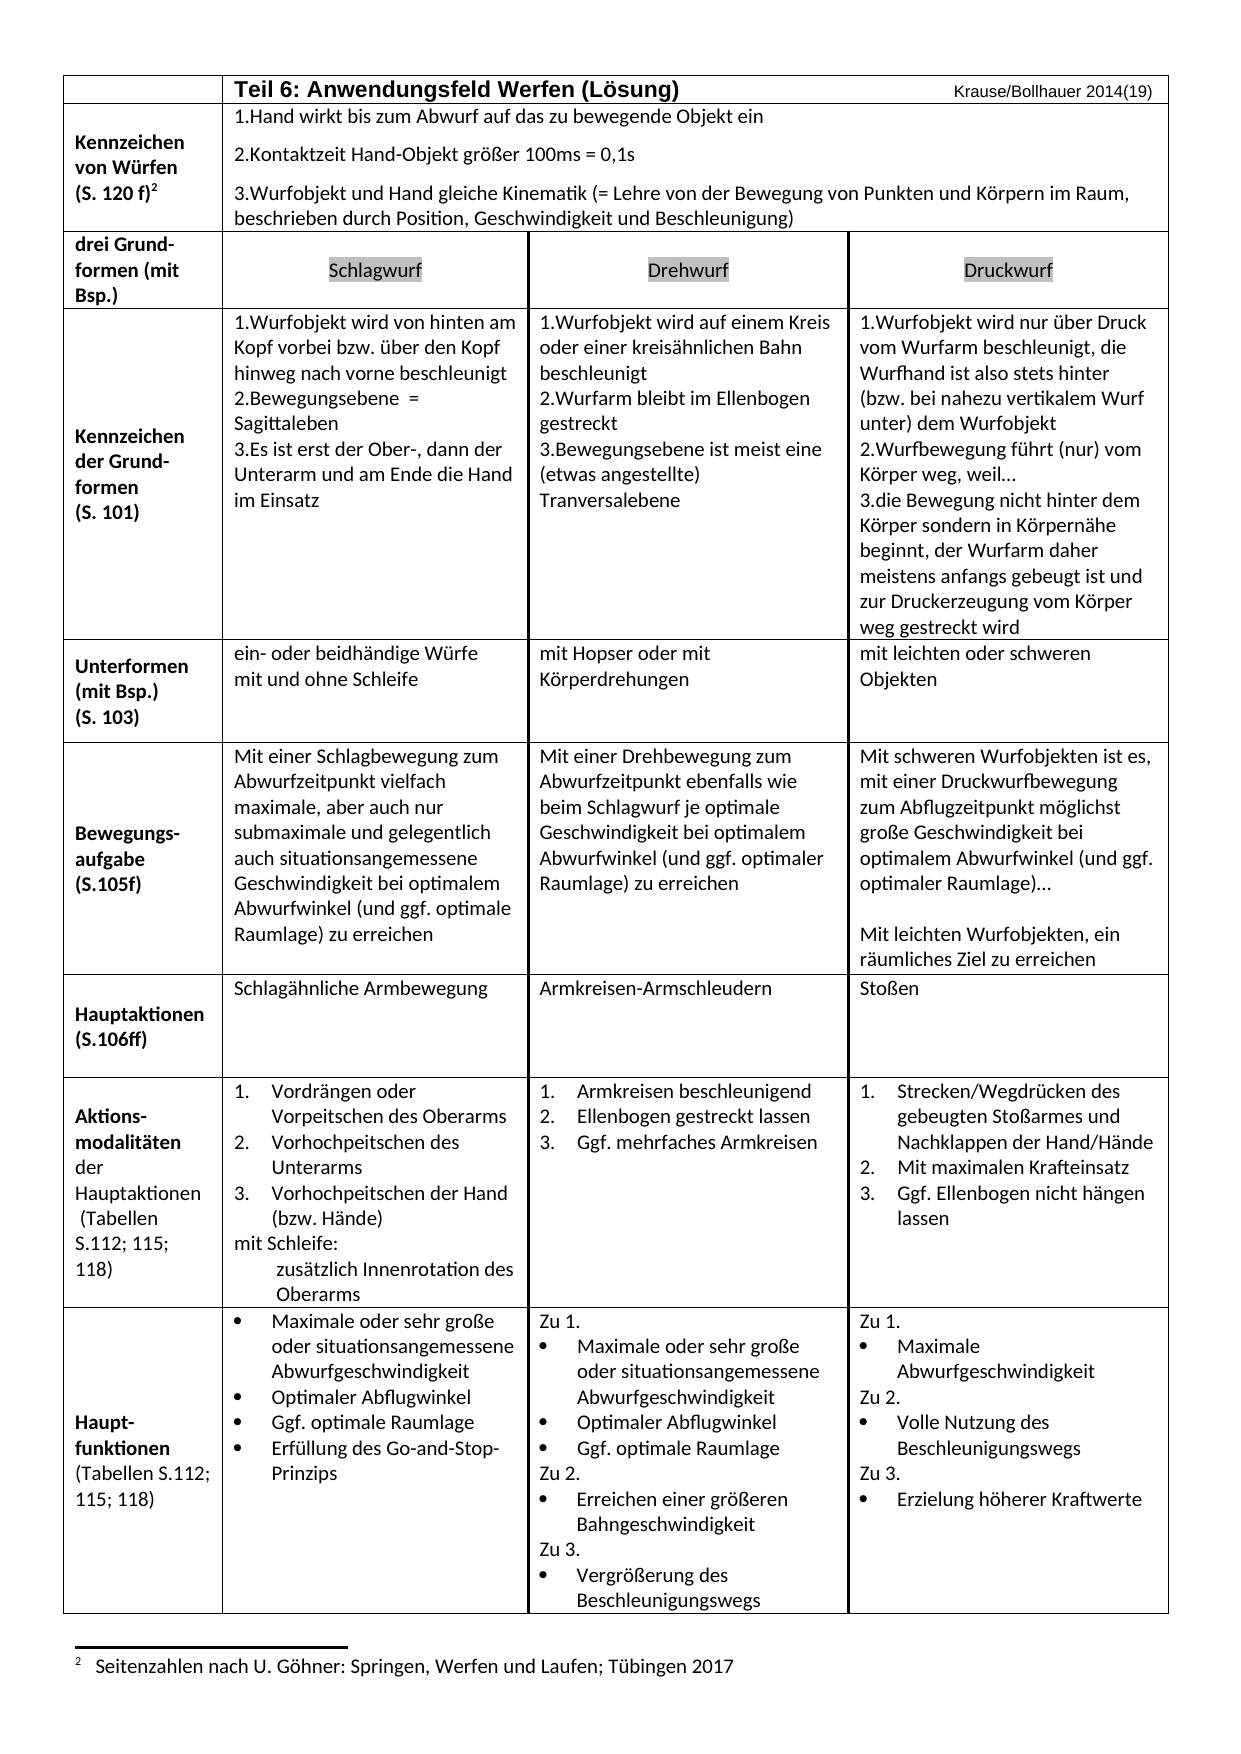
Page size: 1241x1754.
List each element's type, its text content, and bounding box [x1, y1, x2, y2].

table_cell 1.Wurfobjekt wird von hinten am Kopf vorbei bzw. über den Kopf hinweg nach vorne beschleunigt 2.Bewegungsebene = Sagittaleben 3.Es ist erst der Ober-, dann der Unterarm und am Ende die Hand im Einsatz [223, 309, 527, 639]
table_header Teil 6: Anwendungsfeld Werfen (Lösung) Krause/Bollhauer 2014(19) [223, 76, 1168, 102]
table_cell Aktions-modalitäten der Hauptaktionen (Tabellen S.112; 115; 118) [64, 1078, 222, 1307]
table_cell 1.Hand wirkt bis zum Abwurf auf das zu bewegende Objekt ein 2.Kontaktzeit Hand-Objekt größer 100ms = 0,1s 3.Wurfobjekt und Hand gleiche Kinematik (= Lehre von der Bewegung von Punkten und Körpern im Raum, beschrieben durch Position, Geschwindigkeit und Beschleunigung) [223, 104, 1168, 231]
table_cell drei Grund-formen (mit Bsp.) [64, 232, 222, 308]
table_header [64, 76, 222, 102]
table_cell Mit einer Schlagbewegung zum Abwurfzeitpunkt vielfach maximale, aber auch nur submaximale und gelegentlich auch situationsangemessene Geschwindigkeit bei optimalem Abwurfwinkel (und ggf. optimale Raumlage) zu erreichen [223, 743, 527, 974]
table_cell Kennzeichen von Würfen (S. 120 f) [64, 104, 222, 231]
table_cell Schlagähnliche Armbewegung [223, 975, 527, 1077]
table_cell Haupt-funktionen (Tabellen S.112; 115; 118) [64, 1308, 222, 1613]
table_cell Druckwurf [850, 232, 1168, 308]
table_cell Strecken/Wegdrücken des gebeugten Stoßarmes und Nachklappen der Hand/Hände Mit maximalen Krafteinsatz Ggf. Ellenbogen nicht hängen lassen [850, 1078, 1168, 1307]
table_cell Armkreisen beschleunigend Ellenbogen gestreckt lassen Ggf. mehrfaches Armkreisen [530, 1078, 847, 1307]
table_cell mit leichten oder schweren Objekten [850, 640, 1168, 742]
table_cell Mit schweren Wurfobjekten ist es, mit einer Druckwurfbewegung zum Abflugzeitpunkt möglichst große Geschwindigkeit bei optimalem Abwurfwinkel (und ggf. optimaler Raumlage)… Mit leichten Wurfobjekten, ein räumliches Ziel zu erreichen [850, 743, 1168, 974]
table_cell 1.Wurfobjekt wird auf einem Kreis oder einer kreisähnlichen Bahn beschleunigt 2.Wurfarm bleibt im Ellenbogen gestreckt 3.Bewegungsebene ist meist eine (etwas angestellte) Tranversalebene [530, 309, 847, 639]
table_cell Zu 1. Maximale Abwurfgeschwindigkeit Zu 2. Volle Nutzung des Beschleunigungswegs Zu 3. Erzielung höherer Kraftwerte [850, 1308, 1168, 1613]
table_cell mit Hopser oder mit Körperdrehungen [530, 640, 847, 742]
table_cell Stoßen [850, 975, 1168, 1077]
table_cell Vordrängen oder Vorpeitschen des Oberarms Vorhochpeitschen des Unterarms Vorhochpeitschen der Hand (bzw. Hände) mit Schleife: zusätzlich Innenrotation des Oberarms [223, 1078, 527, 1307]
table_cell Drehwurf [530, 232, 847, 308]
table_cell Maximale oder sehr große oder situationsangemessene Abwurfgeschwindigkeit Optimaler Abflugwinkel Ggf. optimale Raumlage Erfüllung des Go-and-Stop-Prinzips [223, 1308, 527, 1613]
table_cell Armkreisen-Armschleudern [530, 975, 847, 1077]
table_cell Kennzeichen der Grund-formen (S. 101) [64, 309, 222, 639]
table_cell Unterformen (mit Bsp.) (S. 103) [64, 640, 222, 742]
table_cell 1.Wurfobjekt wird nur über Druck vom Wurfarm beschleunigt, die Wurfhand ist also stets hinter (bzw. bei nahezu vertikalem Wurf unter) dem Wurfobjekt 2.Wurfbewegung führt (nur) vom Körper weg, weil… 3.die Bewegung nicht hinter dem Körper sondern in Körpernähe beginnt, der Wurfarm daher meistens anfangs gebeugt ist und zur Druckerzeugung vom Körper weg gestreckt wird [850, 309, 1168, 639]
table_cell Mit einer Drehbewegung zum Abwurfzeitpunkt ebenfalls wie beim Schlagwurf je optimale Geschwindigkeit bei optimalem Abwurfwinkel (und ggf. optimaler Raumlage) zu erreichen [530, 743, 847, 974]
table_cell Bewegungs-aufgabe (S.105f) [64, 743, 222, 974]
table_cell Hauptaktionen (S.106ff) [64, 975, 222, 1077]
table_cell ein- oder beidhändige Würfe mit und ohne Schleife [223, 640, 527, 742]
table_cell Zu 1. Maximale oder sehr große oder situationsangemessene Abwurfgeschwindigkeit Optimaler Abflugwinkel Ggf. optimale Raumlage Zu 2. Erreichen einer größeren Bahngeschwindigkeit Zu 3. Vergrößerung des Beschleunigungswegs [530, 1308, 847, 1613]
table_cell Schlagwurf [223, 232, 527, 308]
